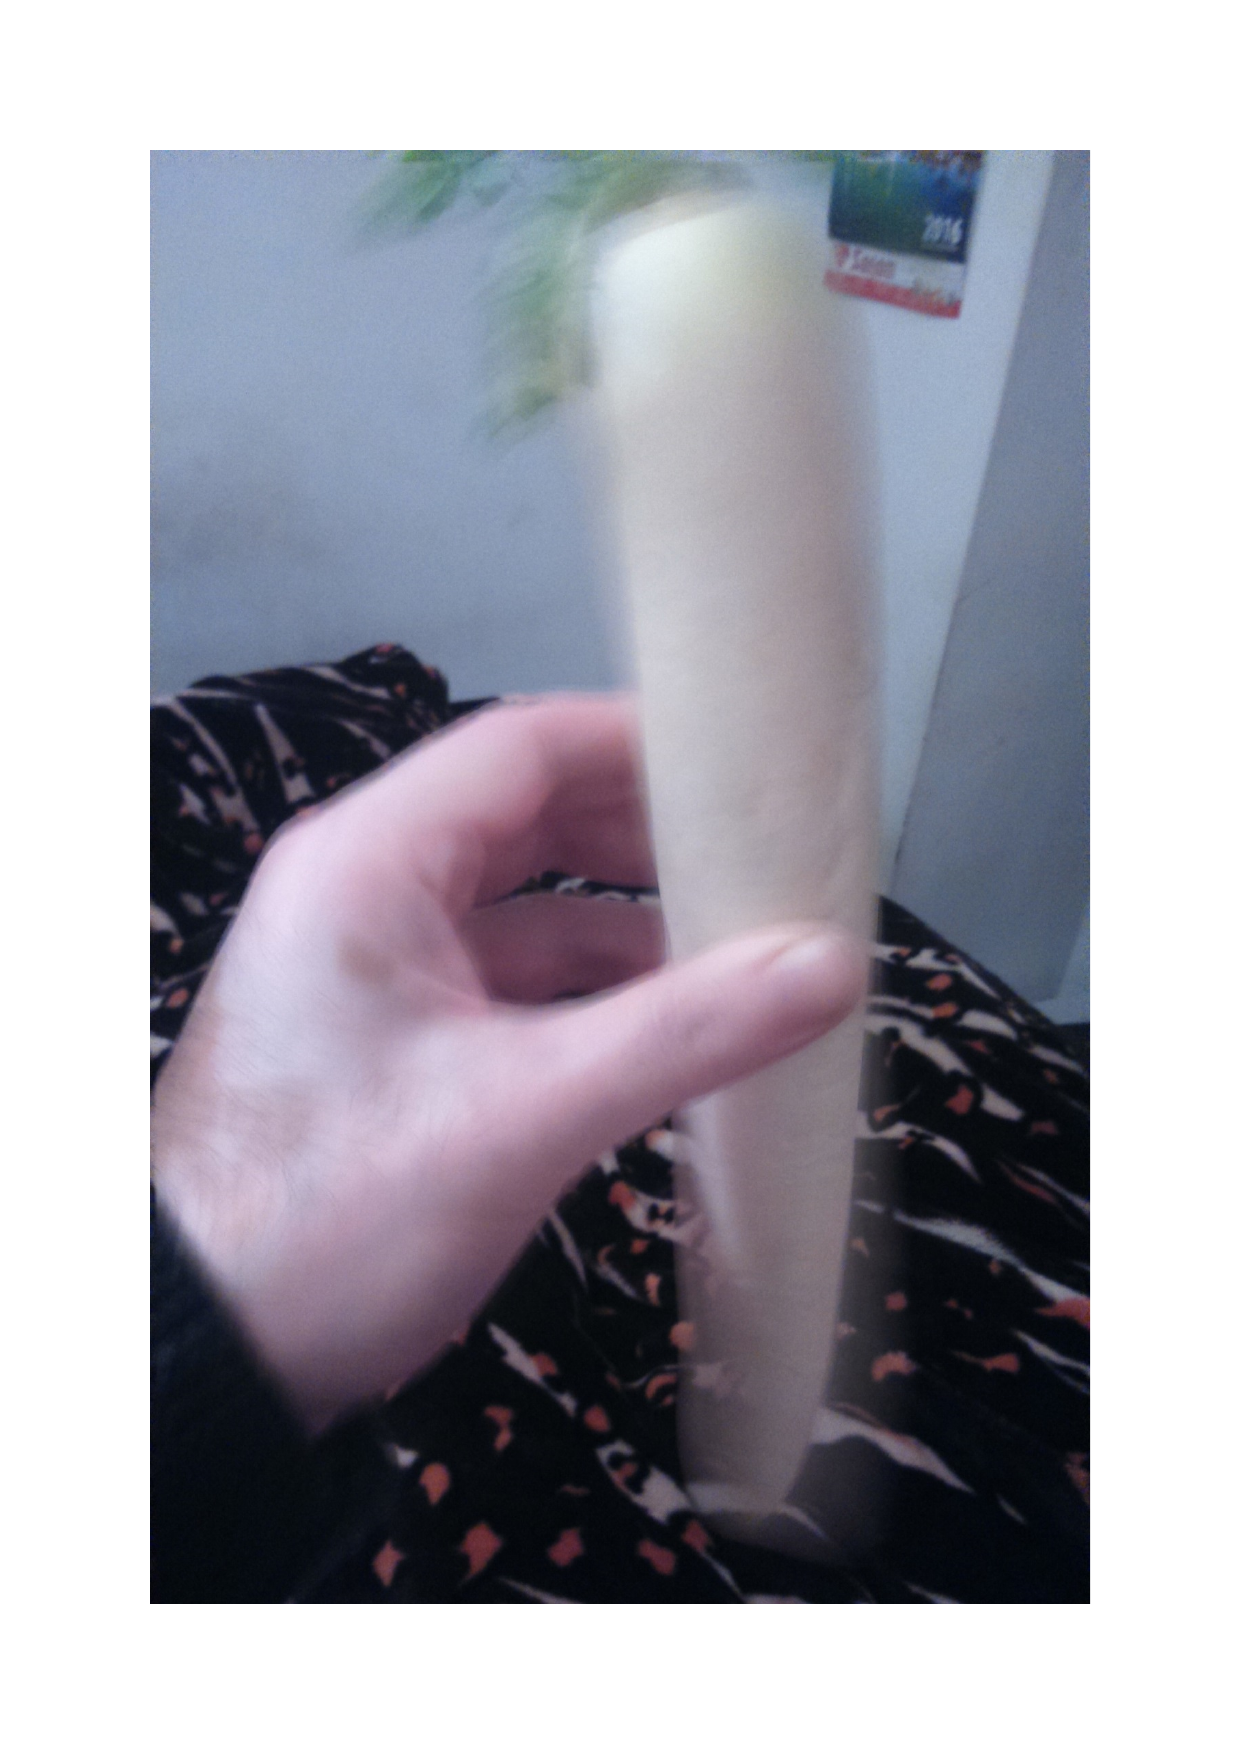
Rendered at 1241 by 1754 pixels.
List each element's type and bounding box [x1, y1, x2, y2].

picture [150, 150, 1091, 1604]
